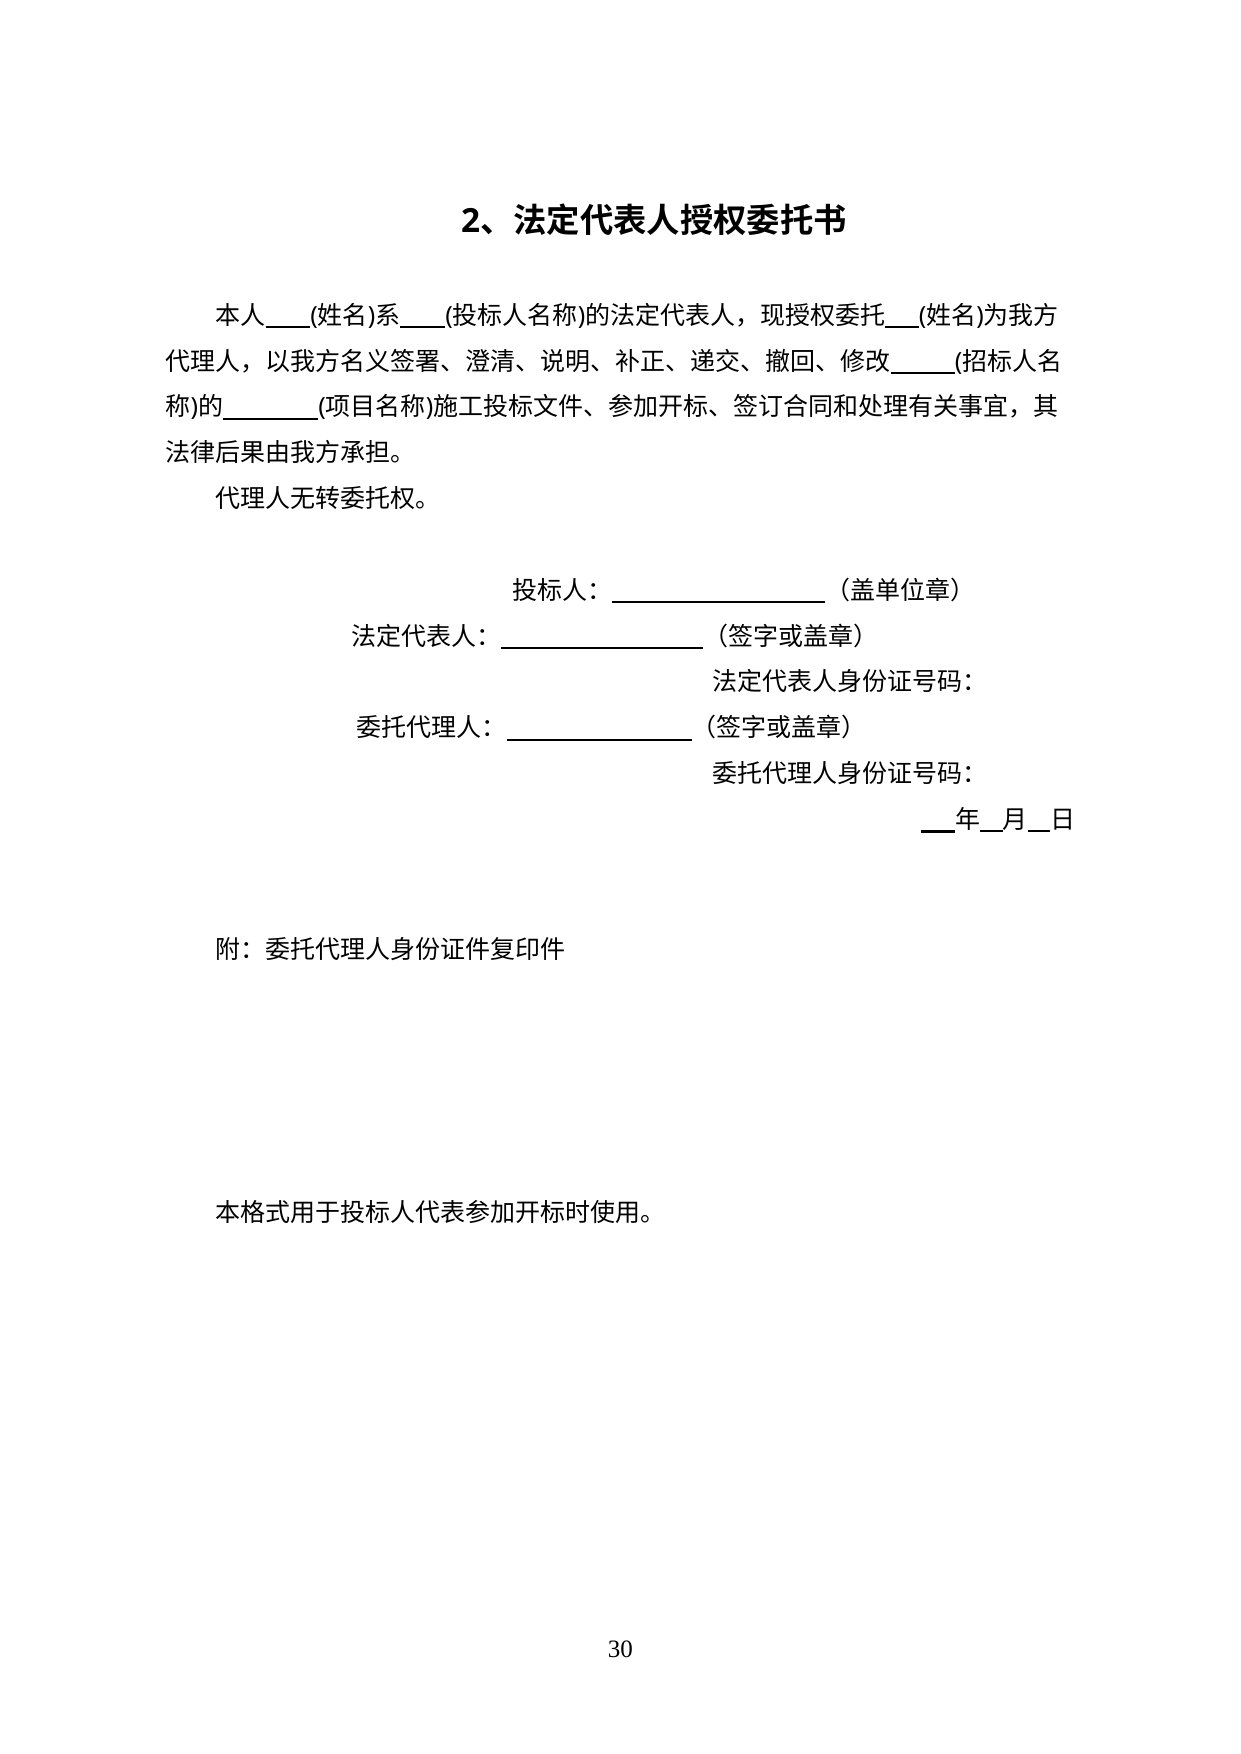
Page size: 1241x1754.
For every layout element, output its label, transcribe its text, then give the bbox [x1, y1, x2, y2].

text 代理人无转委托权。 [165, 471, 1075, 517]
text 投标人： （盖单位章） [165, 562, 975, 608]
text 2、法定代表人授权委托书 [165, 196, 1075, 242]
text 委托代理人身份证号码： [165, 746, 987, 792]
text 本格式用于投标人代表参加开标时使用。 [165, 1185, 1075, 1231]
text 附：委托代理人身份证件复印件 [165, 929, 1075, 965]
text 年 月 日 [165, 792, 1075, 837]
text 本人 (姓名)系 (投标人名称)的法定代表人，现授权委托 (姓名)为我方代理人，以我方名义签署、澄清、说明、补正、递交、撤回、修改 (招标人名称)的 (项目名称)施工投标文件、参加开标、签订合同和处理有关事宜，其法律后果由我方承担。 [165, 287, 1075, 471]
text 委托代理人： （签字或盖章） [165, 700, 962, 746]
text 法定代表人： （签字或盖章） [165, 608, 975, 654]
text 法定代表人身份证号码： [165, 654, 987, 700]
